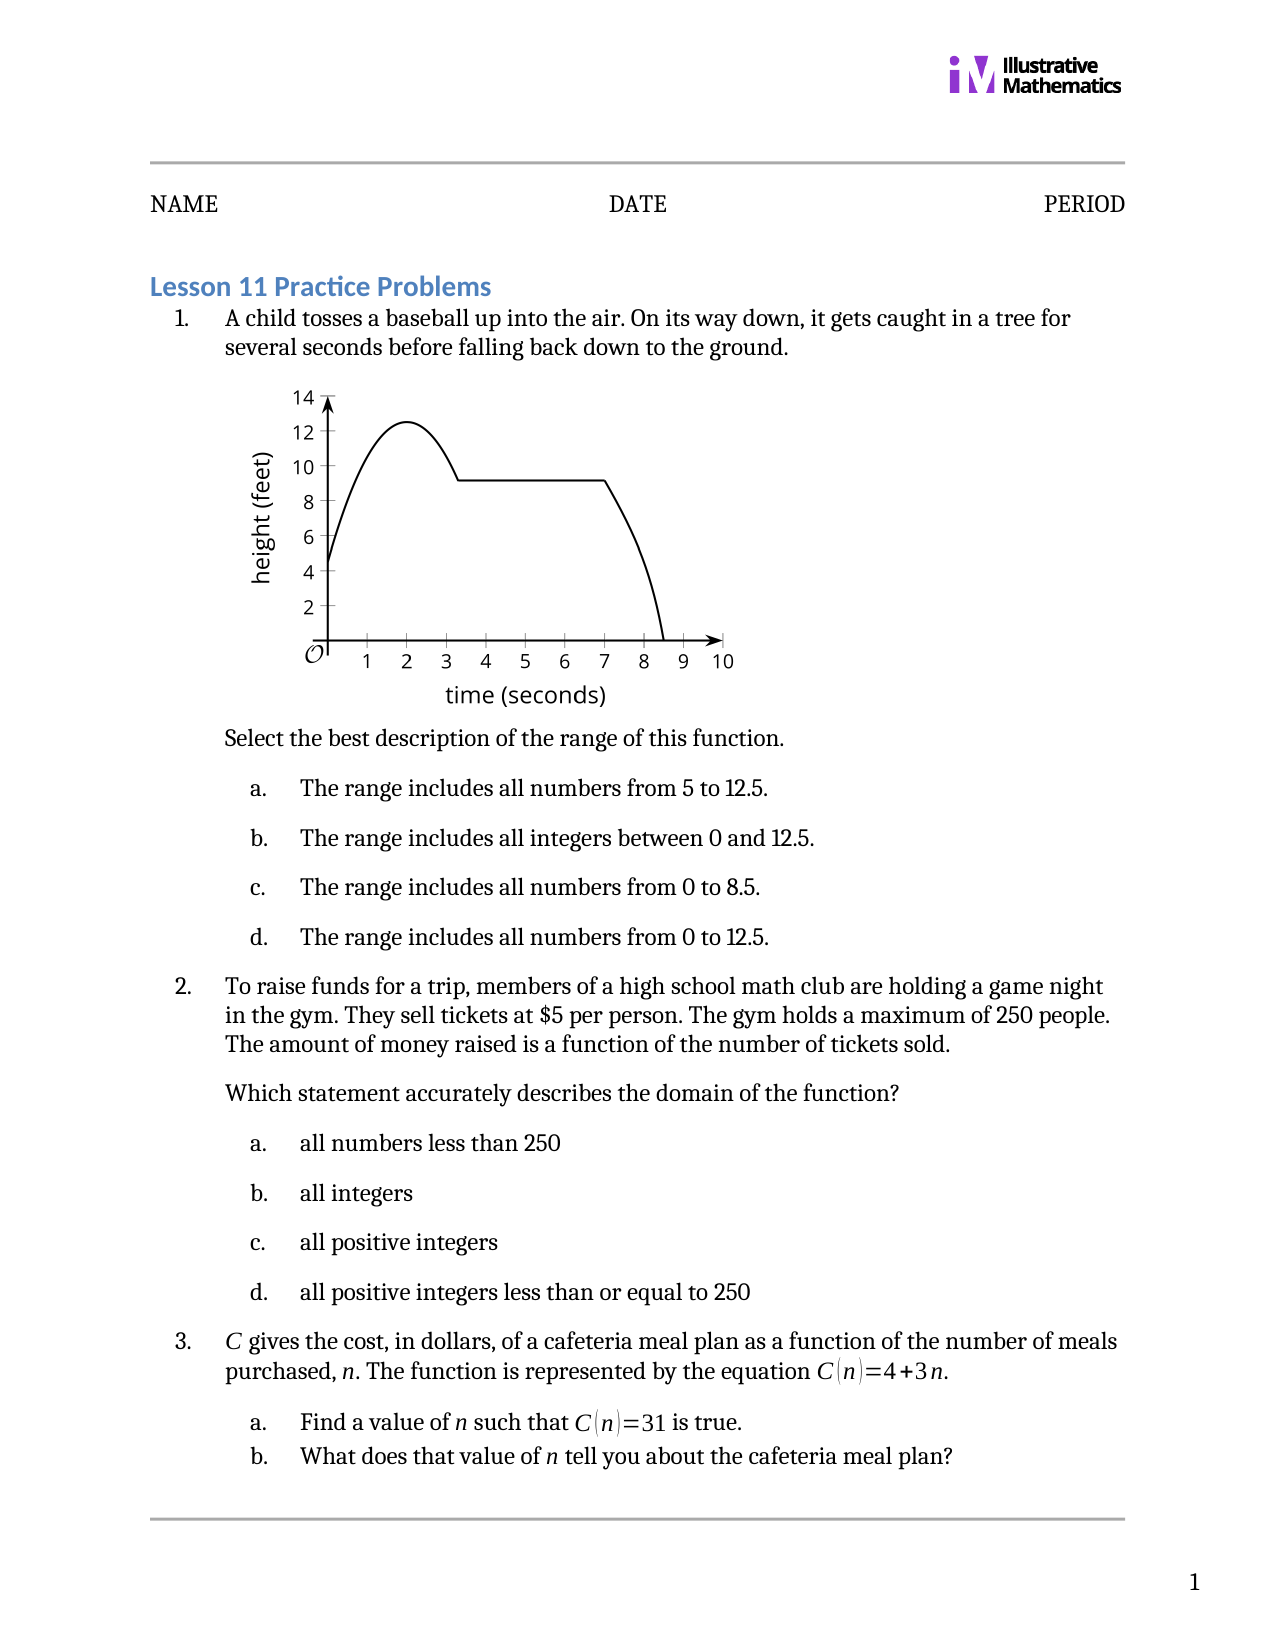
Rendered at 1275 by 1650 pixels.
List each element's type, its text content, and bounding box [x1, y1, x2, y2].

list all numbers less than 250 [250, 1129, 1125, 1158]
list Which statement accurately describes the domain of the function? [175, 1079, 1125, 1108]
list Select the best description of the range of this function. [175, 724, 1125, 753]
list Find a value of such that is true. [250, 1407, 1125, 1438]
subtitle Lesson 11 Practice Problems [150, 268, 1125, 304]
list all positive integers [250, 1228, 1125, 1257]
list all integers [250, 1178, 1125, 1207]
list A child tosses a baseball up into the air. On its way down, it gets caught in a tree for several seconds before falling back down to the ground. [175, 304, 1125, 361]
list gives the cost, in dollars, of a cafeteria meal plan as a function of the number of meals purchased, . The function is represented by the equation . [175, 1327, 1125, 1387]
list The range includes all numbers from 5 to 12.5. [250, 774, 1125, 803]
picture [243, 382, 742, 715]
list To raise funds for a trip, members of a high school math club are holding a game night in the gym. They sell tickets at $5 per person. The gym holds a maximum of 250 people. The amount of money raised is a function of the number of tickets sold. [175, 972, 1125, 1058]
list What does that value of tell you about the cafeteria meal plan? [250, 1442, 1125, 1471]
list The range includes all numbers from 0 to 8.5. [250, 873, 1125, 902]
picture [949, 55, 1121, 93]
list all positive integers less than or equal to 250 [250, 1278, 1125, 1306]
list The range includes all integers between 0 and 12.5. [250, 823, 1125, 852]
list The range includes all numbers from 0 to 12.5. [250, 923, 1125, 951]
